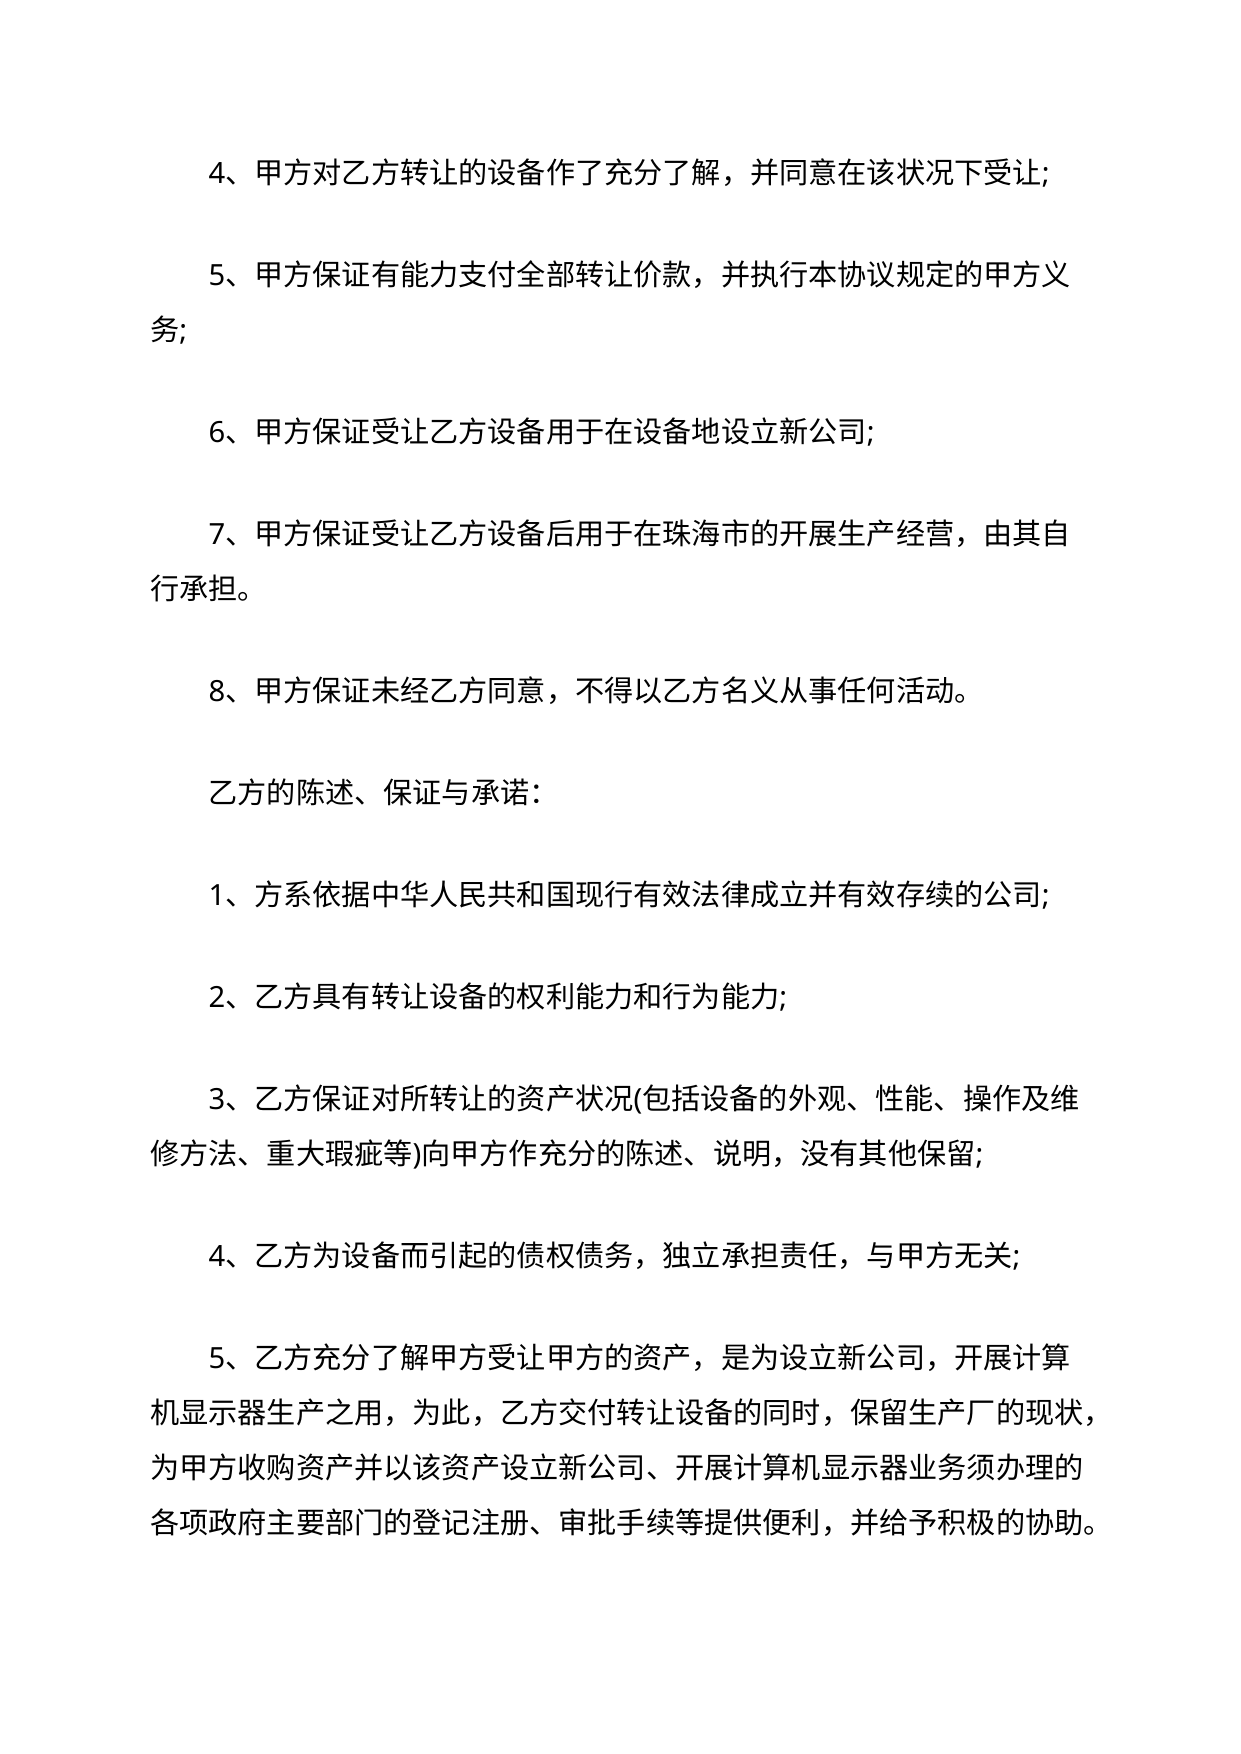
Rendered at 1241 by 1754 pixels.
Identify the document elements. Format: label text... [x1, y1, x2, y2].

text 5、乙方充分了解甲方受让甲方的资产，是为设立新公司，开展计算机显示器生产之用，为此，乙方交付转让设备的同时，保留生产厂的现状，为甲方收购资产并以该资产设立新公司、开展计算机显示器业务须办理的各项政府主要部门的登记注册、审批手续等提供便利，并给予积极的协助。 [150, 1334, 1090, 1541]
text 3、乙方保证对所转让的资产状况(包括设备的外观、性能、操作及维修方法、重大瑕疵等)向甲方作充分的陈述、说明，没有其他保留; [150, 1075, 1090, 1173]
text 8、甲方保证未经乙方同意，不得以乙方名义从事任何活动。 [150, 668, 1090, 710]
text 6、甲方保证受让乙方设备用于在设备地设立新公司; [150, 409, 1090, 451]
text 乙方的陈述、保证与承诺： [150, 770, 1090, 812]
text 4、乙方为设备而引起的债权债务，独立承担责任，与甲方无关; [150, 1232, 1090, 1275]
text 1、方系依据中华人民共和国现行有效法律成立并有效存续的公司; [150, 871, 1090, 914]
text 5、甲方保证有能力支付全部转让价款，并执行本协议规定的甲方义务; [150, 252, 1090, 349]
text 2、乙方具有转让设备的权利能力和行为能力; [150, 973, 1090, 1016]
text 4、甲方对乙方转让的设备作了充分了解，并同意在该状况下受让; [150, 150, 1090, 192]
text 7、甲方保证受让乙方设备后用于在珠海市的开展生产经营，由其自行承担。 [150, 511, 1090, 608]
